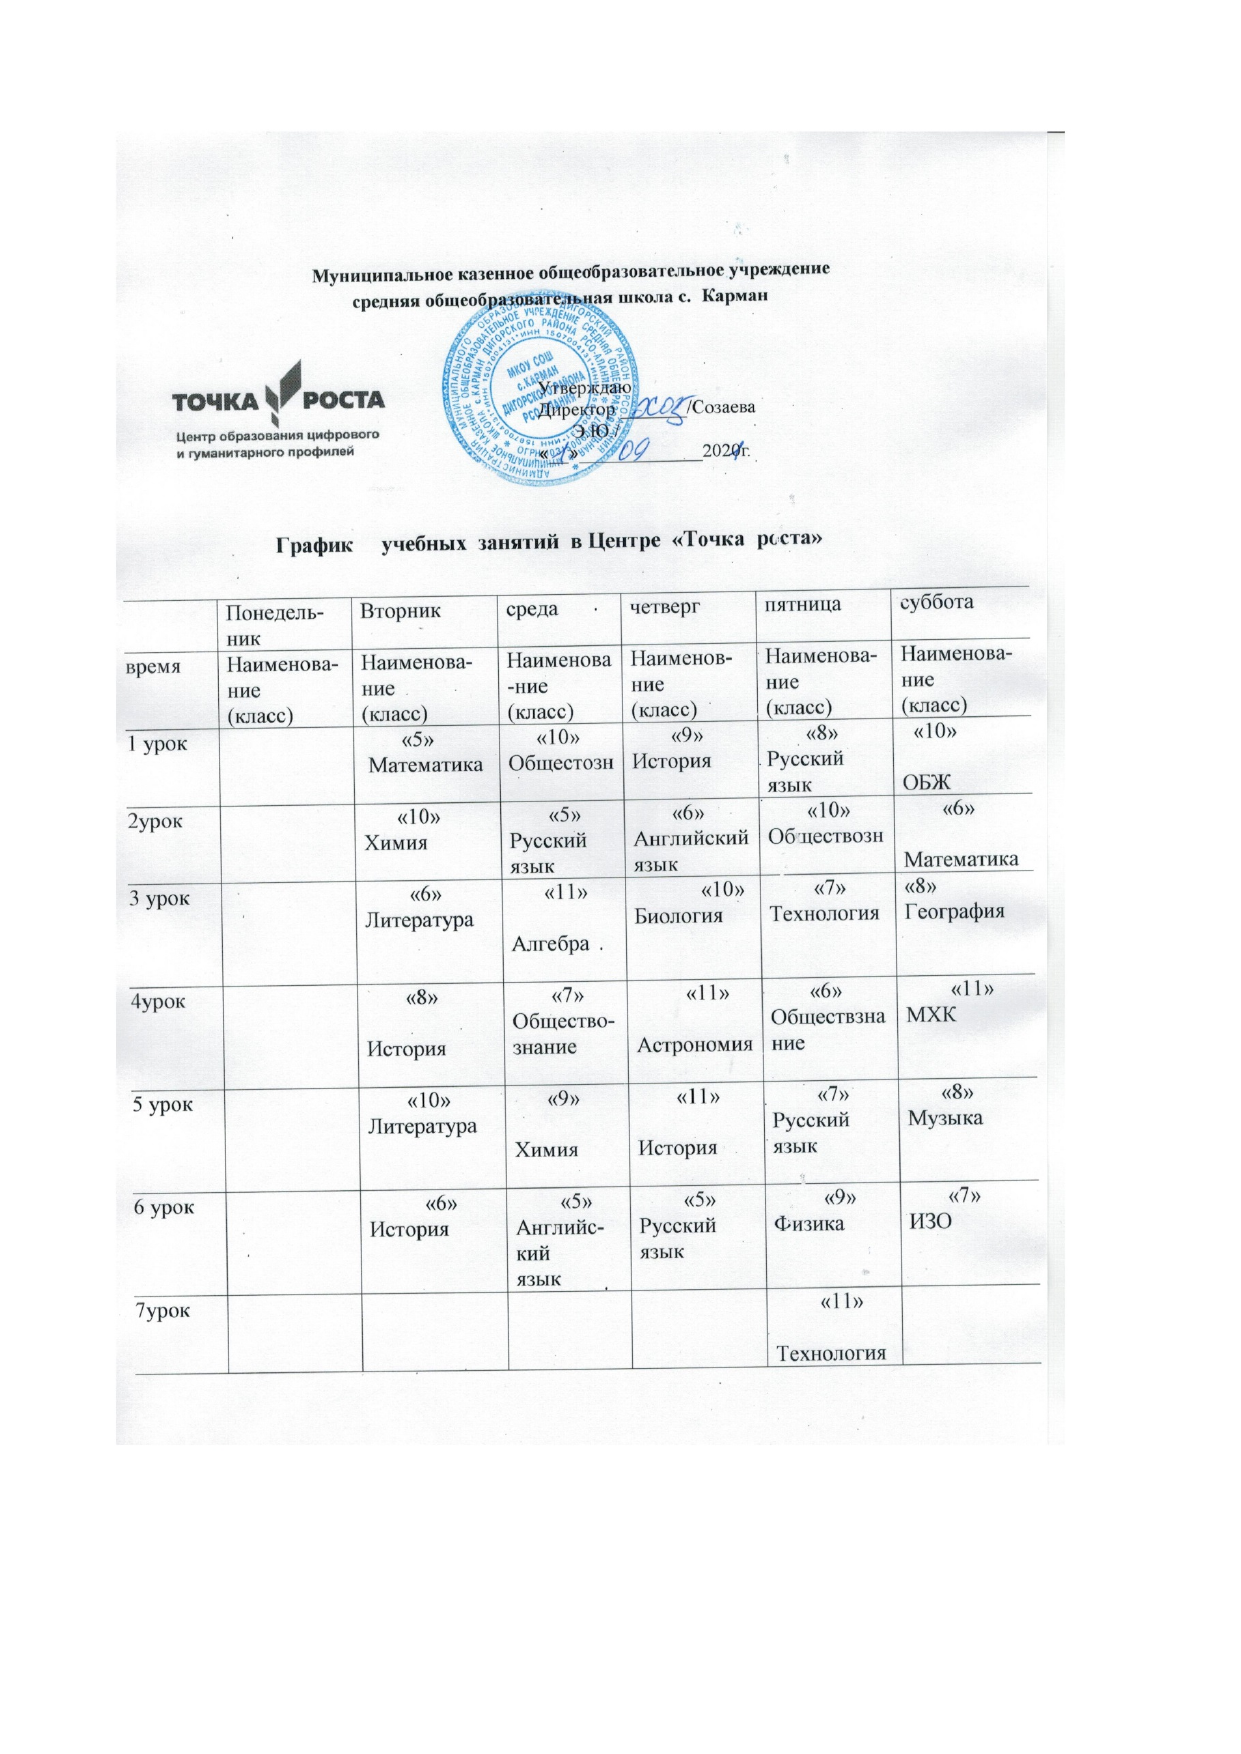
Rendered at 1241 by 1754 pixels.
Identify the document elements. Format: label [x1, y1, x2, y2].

picture [103, 118, 1078, 1458]
